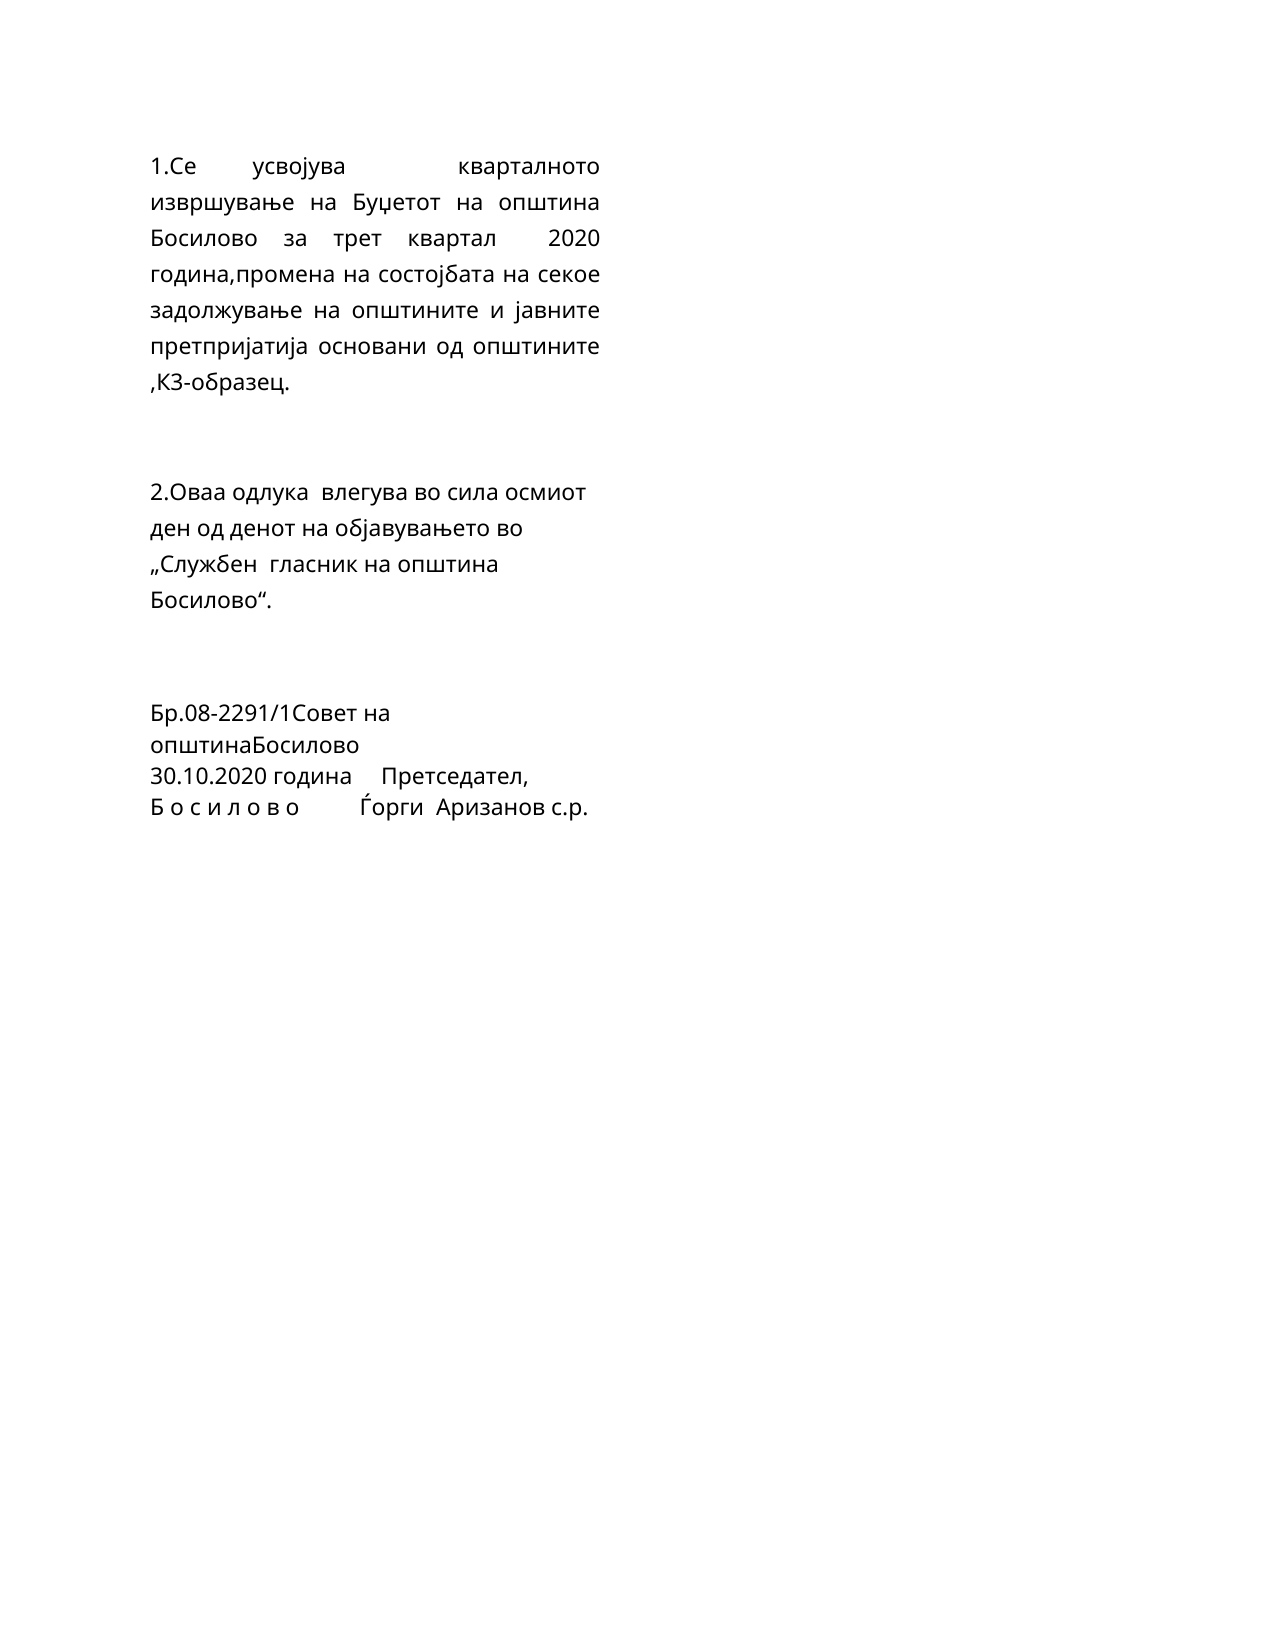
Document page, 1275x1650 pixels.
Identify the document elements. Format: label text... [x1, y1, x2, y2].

text 2.Оваа одлука влегува во сила осмиот ден од денот на објавувањето во „Службен гласник на општина Босилово“. [150, 476, 601, 615]
text 30.10.2020 година Претседател, [150, 760, 601, 791]
text Бр.08-2291/1Совет на општинаБосилово [150, 697, 601, 760]
text 1.Се усвојува кварталното извршување на Буџетот на општина Босилово за трет квартал 2020 година,промена на состојбата на секое задолжување на општините и јавните претпријатија основани од општините ,К3-образец. [150, 150, 601, 397]
text Б о с и л о в о Ѓорги Аризанов с.р. [150, 791, 601, 822]
